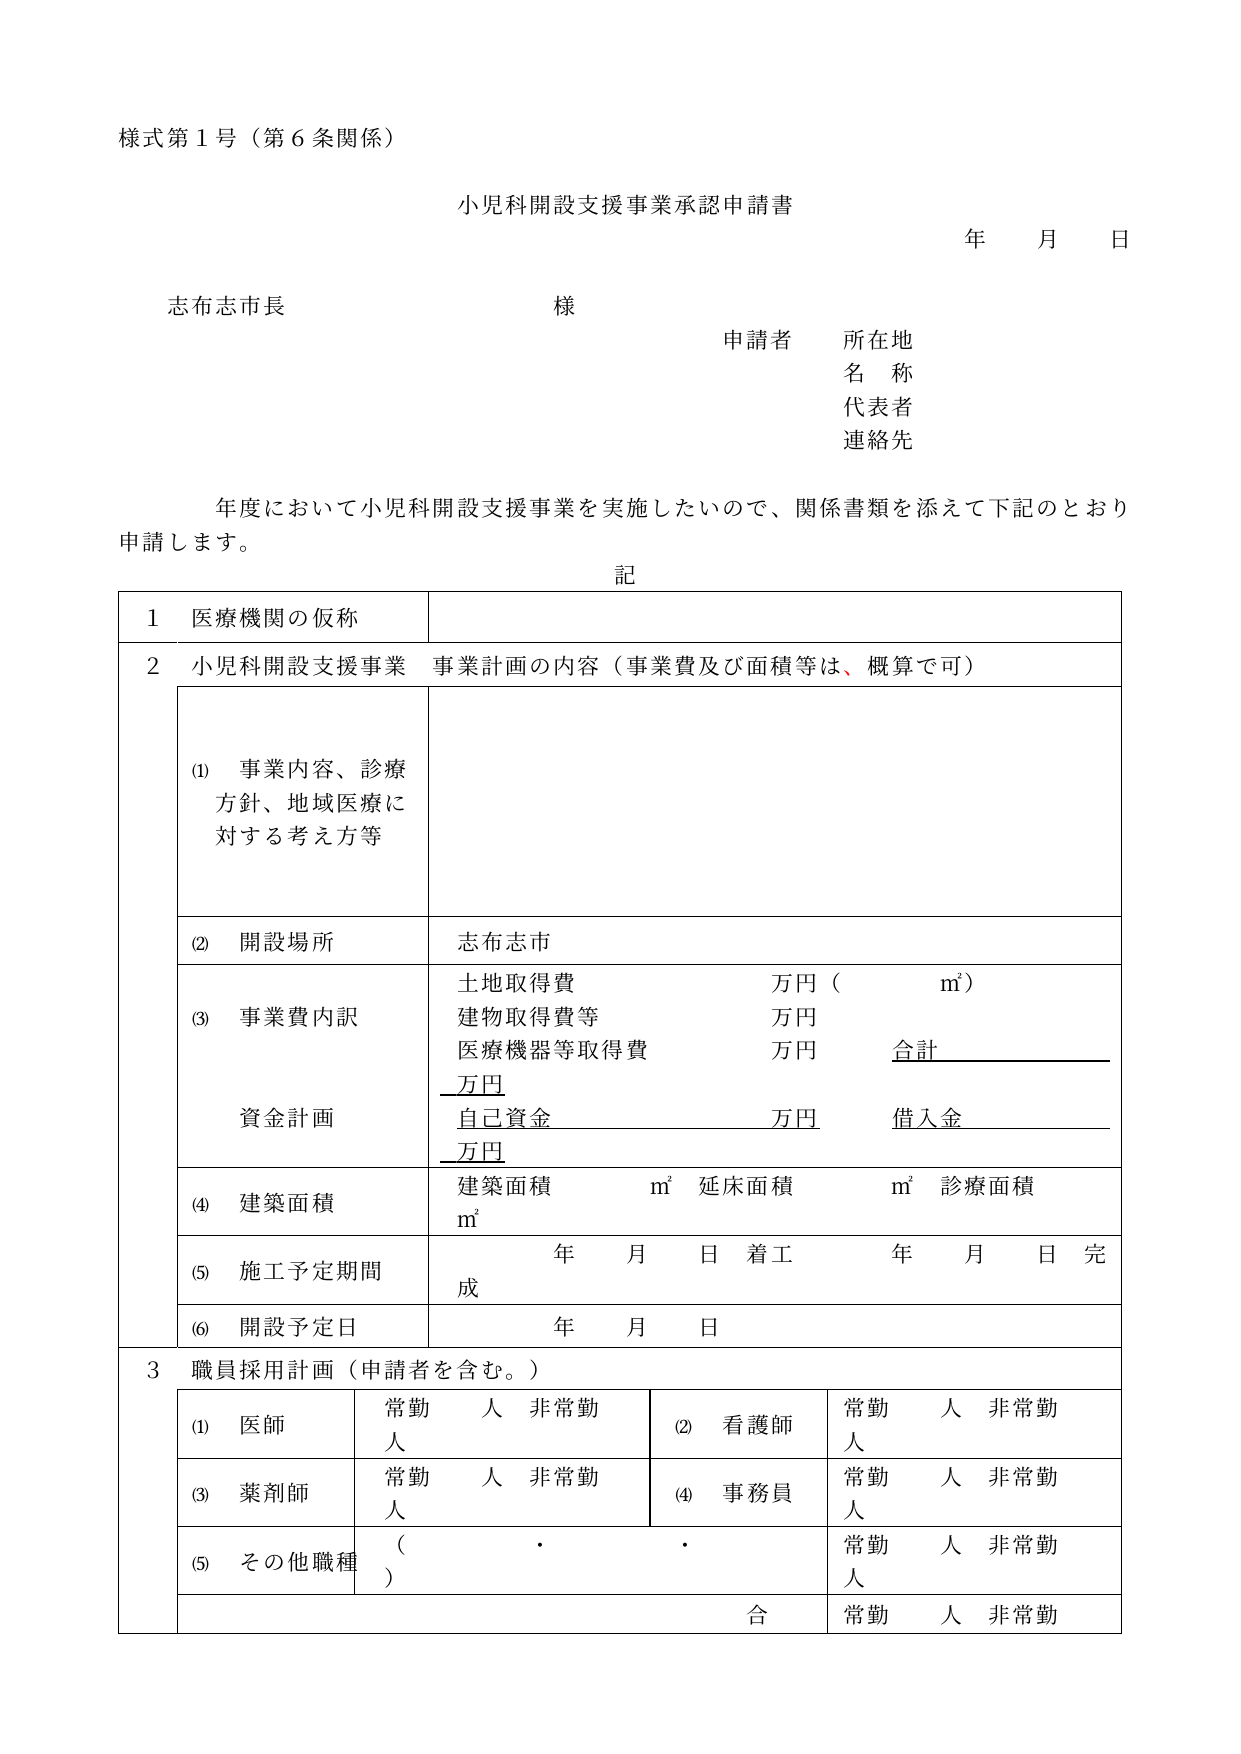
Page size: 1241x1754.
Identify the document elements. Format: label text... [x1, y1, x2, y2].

table_cell 職員採用計画（申請者を含む。） [178, 1348, 1121, 1389]
table_cell ⑷ 事務員 [651, 1459, 827, 1526]
table_cell [429, 687, 1121, 916]
table_cell ⑷ 建築面積 [178, 1168, 428, 1235]
table_cell 年 月 日 [429, 1305, 1121, 1347]
table_cell 小児科開設支援事業 事業計画の内容（事業費及び面積等は、概算で可） [178, 643, 1121, 686]
table_cell ⑴ 医師 [178, 1390, 354, 1458]
table_cell ⑶ 薬剤師 [178, 1459, 354, 1526]
text 申請者 所在地 [118, 322, 1133, 355]
table_header １ [119, 592, 177, 642]
text 年 月 日 [118, 221, 1133, 254]
table_cell ⑵ 看護師 [651, 1390, 827, 1458]
table_cell ⑴ 事業内容、診療方針、地域医療に対する考え方等 [178, 687, 428, 916]
table_cell 合 計 [178, 1595, 827, 1633]
table_cell ⑸ その他職種 [178, 1527, 354, 1594]
table_cell ３ [119, 1348, 177, 1389]
text 連絡先 [118, 423, 1133, 456]
table_cell 常勤 人 非常勤 人 [828, 1390, 1121, 1458]
table_cell [119, 1390, 177, 1633]
table_cell 常勤 人 非常勤 人 [355, 1459, 649, 1526]
table_cell 常勤 人 非常勤 人 [828, 1527, 1121, 1594]
table_header [429, 592, 1121, 642]
text 記 [118, 557, 1133, 591]
table_cell ⑸ 施工予定期間 [178, 1236, 428, 1304]
table_cell 常勤 人 非常勤 人 [355, 1390, 649, 1458]
table_cell 志布志市 [429, 917, 1121, 964]
table_cell 建築面積 ㎡ 延床面積 ㎡ 診療面積 ㎡ [429, 1168, 1121, 1235]
text 年度において小児科開設支援事業を実施したいので、関係書類を添えて下記のとおり申請します。 [118, 490, 1133, 557]
table_cell ⑹ 開設予定日 [178, 1305, 428, 1347]
table_cell [119, 687, 177, 1347]
table_cell ２ [119, 643, 177, 686]
table_cell 年 月 日 着工 年 月 日 完成 [429, 1236, 1121, 1304]
table_cell ⑵ 開設場所 [178, 917, 428, 964]
text 名 称 [118, 355, 1133, 389]
table_cell （ ・ ・ ） [355, 1527, 827, 1594]
table_cell 常勤 人 非常勤 人 [828, 1595, 1121, 1633]
table_cell 土地取得費 万円（ ㎡） 建物取得費等 万円 医療機器等取得費 万円 合計 万円 自己資金 万円 借入金 万円 [429, 965, 1121, 1167]
table_header 医療機関の仮称 [178, 592, 428, 642]
text 代表者 [118, 389, 1133, 423]
table_cell 常勤 人 非常勤 人 [828, 1459, 1121, 1526]
text 小児科開設支援事業承認申請書 [118, 187, 1133, 221]
text 様式第１号（第６条関係） [118, 120, 1133, 153]
text 志布志市長 様 [118, 288, 1133, 322]
table_cell ⑶ 事業費内訳 資金計画 [178, 965, 428, 1167]
